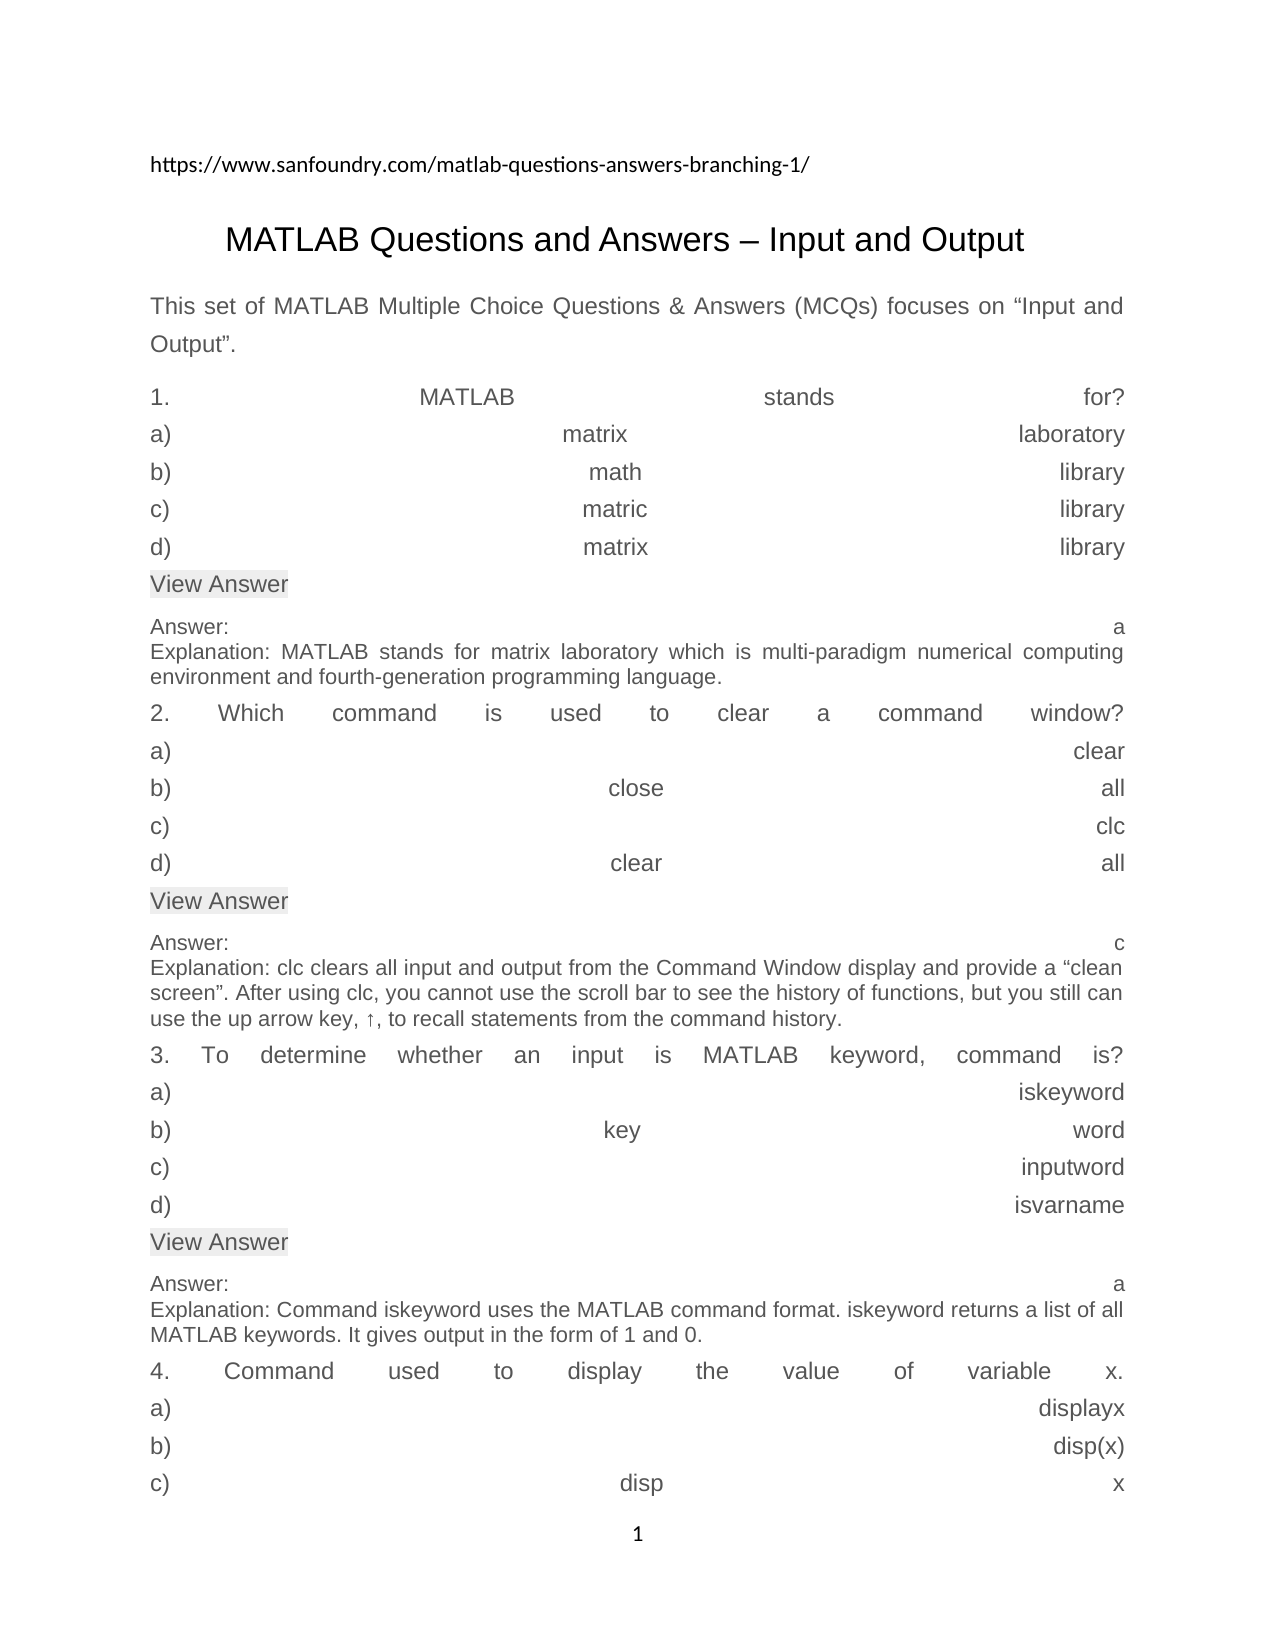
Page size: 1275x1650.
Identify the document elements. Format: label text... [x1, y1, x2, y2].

text 1. MATLAB stands for? a) matrix laboratory b) math library c) matric library d) matrix library View Answer [150, 373, 1125, 598]
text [150, 1347, 1125, 1497]
text 2. Which command is used to clear a command window? a) clear b) close all c) clc d) clear all View Answer [150, 689, 1125, 914]
text https://www.sanfoundry.com/matlab-questions-answers-branching-1/ [150, 150, 1125, 178]
text Answer: a Explanation: Command iskeyword uses the MATLAB command format. iskeyword returns a list of all MATLAB keywords. It gives output in the form of 1 and 0. [150, 1271, 1125, 1347]
text This set of MATLAB Multiple Choice Questions & Answers (MCQs) focuses on “Input and Output”. [150, 282, 1125, 357]
text 3. To determine whether an input is MATLAB keyword, command is? a) iskeyword b) key word c) inputword d) isvarname View Answer [150, 1031, 1125, 1256]
subtitle MATLAB Questions and Answers – Input and Output [150, 219, 1125, 259]
text Answer: c Explanation: clc clears all input and output from the Command Window display and provide a “clean screen”. After using clc, you cannot use the scroll bar to see the history of functions, but you still can use the up arrow key, ↑, to recall statements from the command history. [150, 930, 1125, 1031]
text Answer: a Explanation: MATLAB stands for matrix laboratory which is multi-paradigm numerical computing environment and fourth-generation programming language. [150, 613, 1125, 689]
